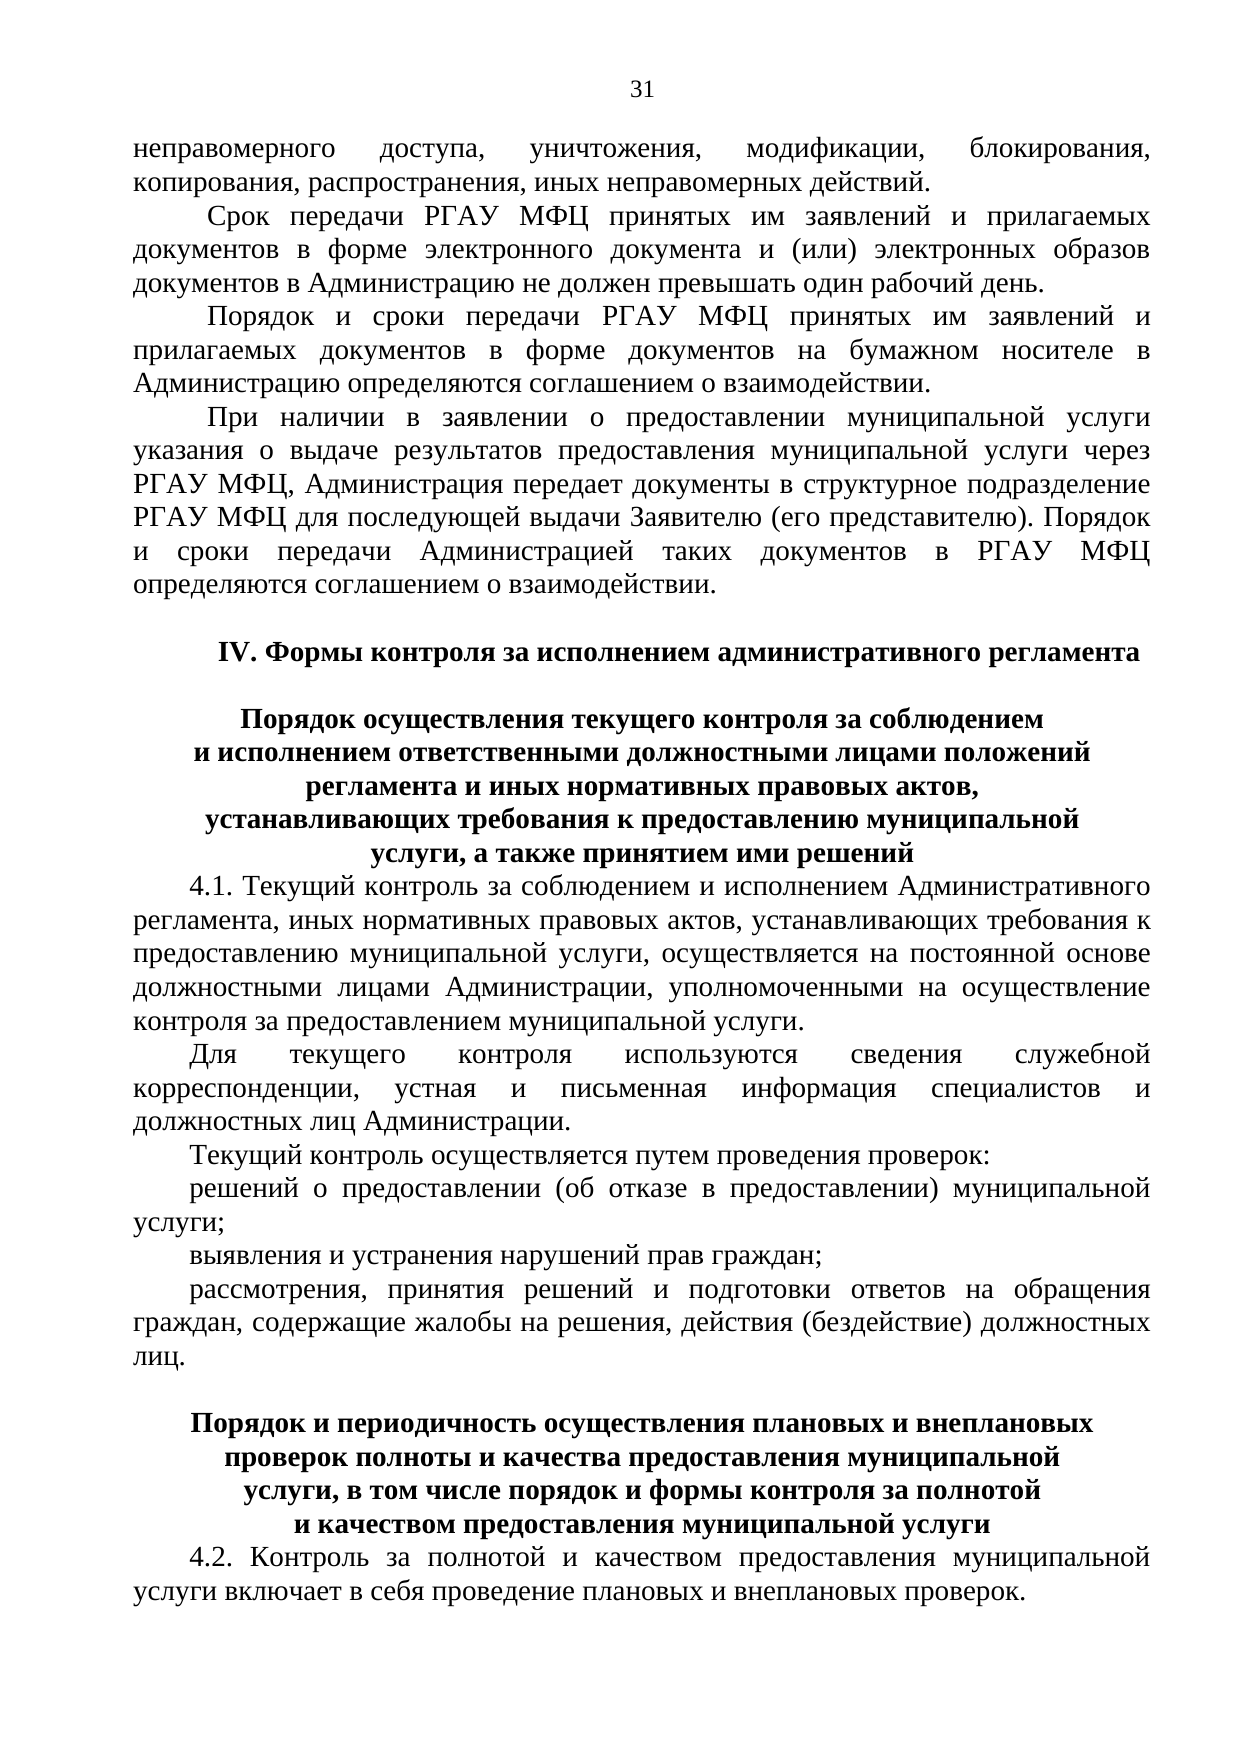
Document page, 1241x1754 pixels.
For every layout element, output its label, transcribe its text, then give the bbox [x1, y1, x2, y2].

text Текущий контроль осуществляется путем проведения проверок: [133, 1137, 1152, 1170]
text IV. Формы контроля за исполнением административного регламента [133, 634, 1152, 667]
text услуги, а также принятием ими решений [133, 835, 1152, 868]
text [133, 131, 1152, 198]
text Порядок и периодичность осуществления плановых и внеплановых [133, 1405, 1152, 1439]
text рассмотрения, принятия решений и подготовки ответов на обращения граждан, содержащие жалобы на решения, действия (бездействие) должностных лиц. [133, 1271, 1152, 1372]
text выявления и устранения нарушений прав граждан; [133, 1237, 1152, 1271]
text и исполнением ответственными должностными лицами положений [133, 734, 1152, 768]
text 4.1. Текущий контроль за соблюдением и исполнением Административного регламента, иных нормативных правовых актов, устанавливающих требования к предоставлению муниципальной услуги, осуществляется на постоянной основе должностными лицами Администрации, уполномоченными на осуществление контроля за предоставлением муниципальной услуги. [133, 868, 1152, 1036]
text Порядок осуществления текущего контроля за соблюдением [133, 701, 1152, 734]
text проверок полноты и качества предоставления муниципальной [133, 1439, 1152, 1472]
text услуги, в том числе порядок и формы контроля за полнотой [133, 1472, 1152, 1506]
text устанавливающих требования к предоставлению муниципальной [133, 801, 1152, 835]
text Для текущего контроля используются сведения служебной корреспонденции, устная и письменная информация специалистов и должностных лиц Администрации. [133, 1036, 1152, 1137]
text 4.2. Контроль за полнотой и качеством предоставления муниципальной услуги включает в себя проведение плановых и внеплановых проверок. [133, 1539, 1152, 1606]
text При наличии в заявлении о предоставлении муниципальной услуги указания о выдаче результатов предоставления муниципальной услуги через РГАУ МФЦ, Администрация передает документы в структурное подразделение РГАУ МФЦ для последующей выдачи Заявителю (его представителю). Порядок и сроки передачи Администрацией таких документов в РГАУ МФЦ определяются соглашением о взаимодействии. [133, 399, 1152, 600]
text и качеством предоставления муниципальной услуги [133, 1506, 1152, 1539]
text регламента и иных нормативных правовых актов, [133, 768, 1152, 801]
text Срок передачи РГАУ МФЦ принятых им заявлений и прилагаемых документов в форме электронного документа и (или) электронных образов документов в Администрацию не должен превышать один рабочий день. [133, 198, 1152, 298]
text решений о предоставлении (об отказе в предоставлении) муниципальной услуги; [133, 1170, 1152, 1237]
text Порядок и сроки передачи РГАУ МФЦ принятых им заявлений и прилагаемых документов в форме документов на бумажном носителе в Администрацию определяются соглашением о взаимодействии. [133, 298, 1152, 399]
